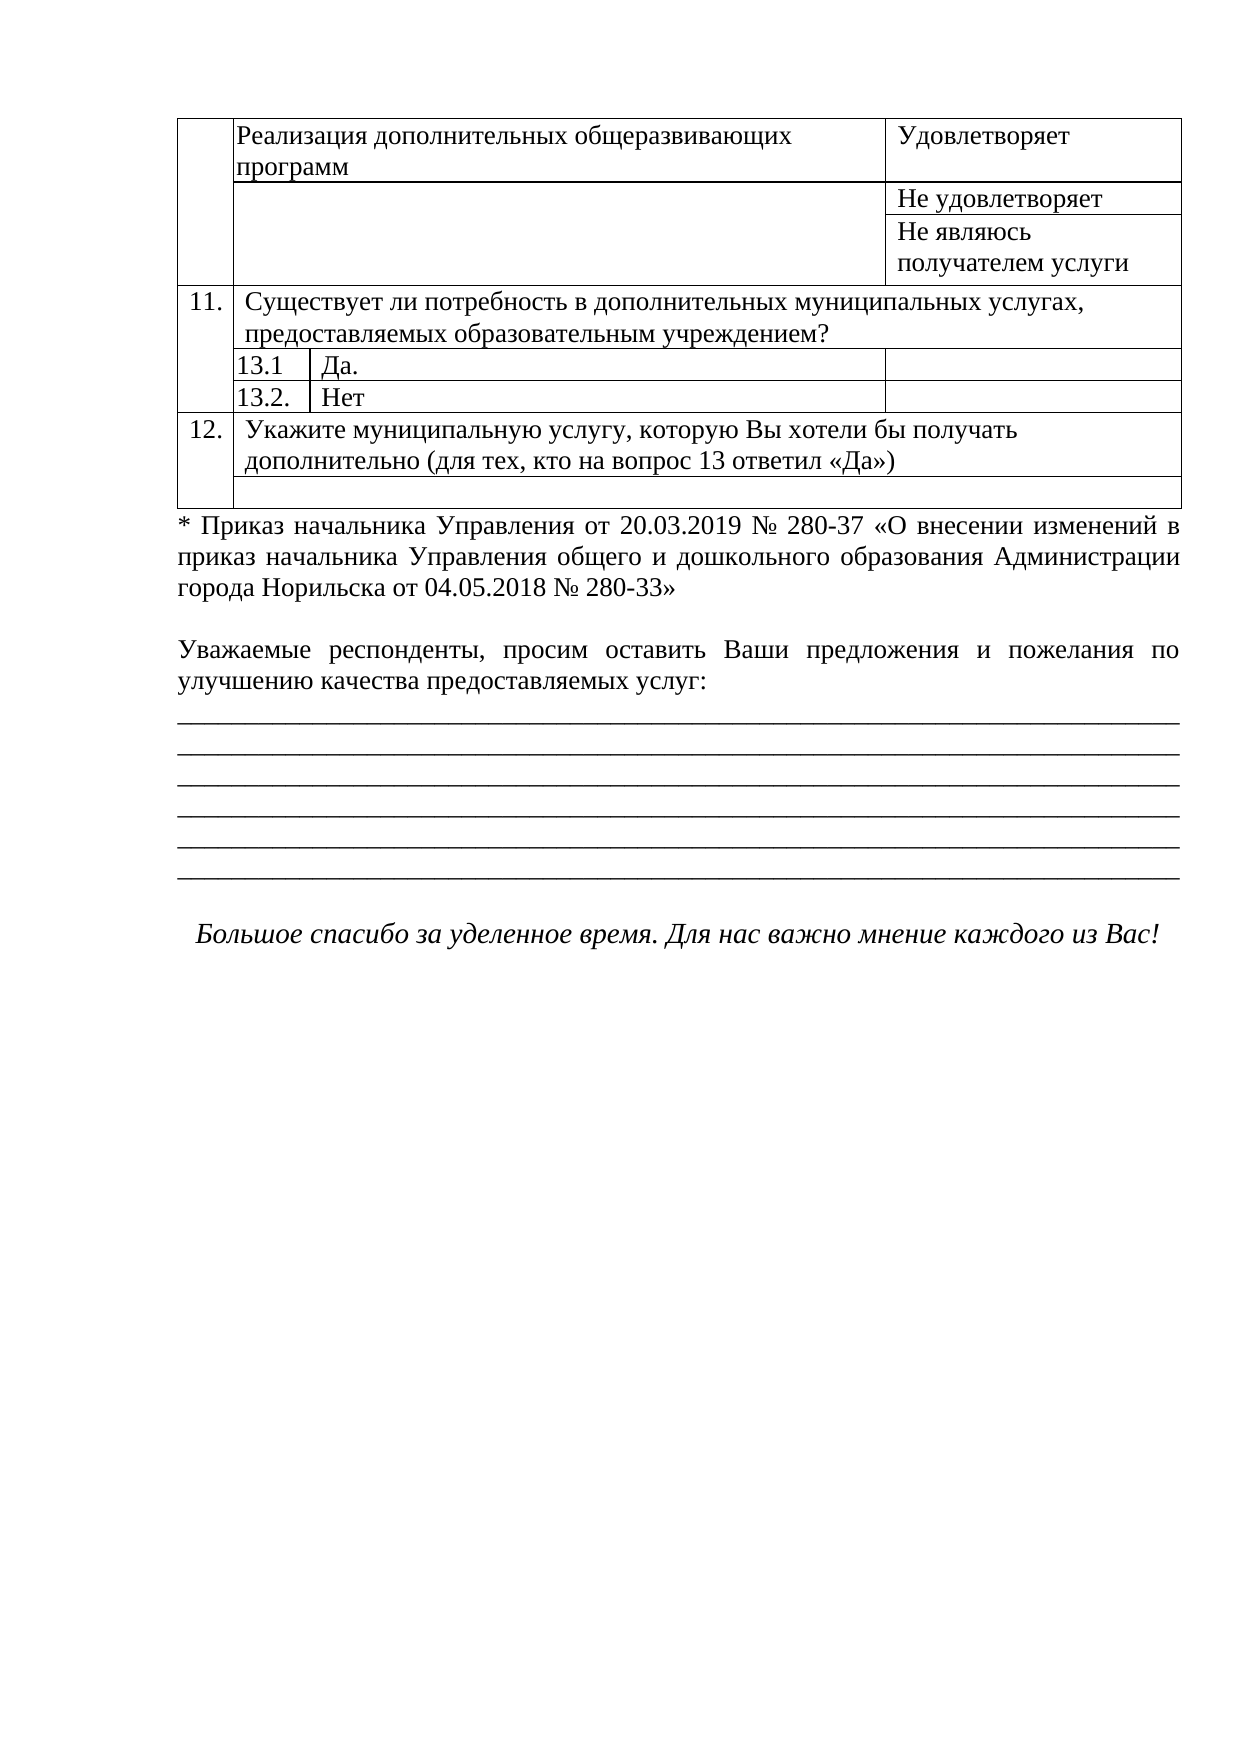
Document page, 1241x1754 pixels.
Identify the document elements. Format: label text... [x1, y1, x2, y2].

text Уважаемые респонденты, просим оставить Ваши предложения и пожелания по улучшению качества предоставляемых услуг: [177, 633, 1181, 696]
text Большое спасибо за уделенное время. Для нас важно мнение каждого из Вас! [177, 916, 1181, 949]
table_cell [178, 119, 233, 284]
table_cell 11. [178, 286, 233, 412]
text ________________________________________________________________________________________________________________________________________________________________________________________________________________________________________________________________________________________________________ [177, 696, 1181, 820]
text ____________________________________________________________________________________________________________________________________________________ [177, 820, 1181, 882]
table_cell Не являюсь получателем услуги [886, 215, 1181, 284]
table_cell [234, 183, 885, 284]
table_cell Реализация дополнительных общеразвивающих программ [234, 119, 885, 181]
table_cell 13.1 [234, 349, 309, 380]
table_cell Удовлетворяет [886, 119, 1181, 181]
table_cell Не удовлетворяет [886, 183, 1181, 214]
table_cell Существует ли потребность в дополнительных муниципальных услугах, предоставляемых образовательным учреждением? [234, 286, 1181, 348]
table_cell 12. [178, 413, 233, 508]
table_cell [886, 381, 1181, 412]
table_cell [234, 477, 1181, 508]
text * Приказ начальника Управления от 20.03.2019 № 280-37 «О внесении изменений в приказ начальника Управления общего и дошкольного образования Администрации города Норильска от 04.05.2018 № 280-33» [177, 509, 1181, 602]
table_cell Нет [311, 381, 885, 412]
table_cell Да. [311, 349, 885, 380]
table_cell [886, 349, 1181, 380]
table_cell Укажите муниципальную услугу, которую Вы хотели бы получать дополнительно (для тех, кто на вопрос 13 ответил «Да») [234, 413, 1181, 476]
table_cell 13.2. [234, 381, 309, 412]
